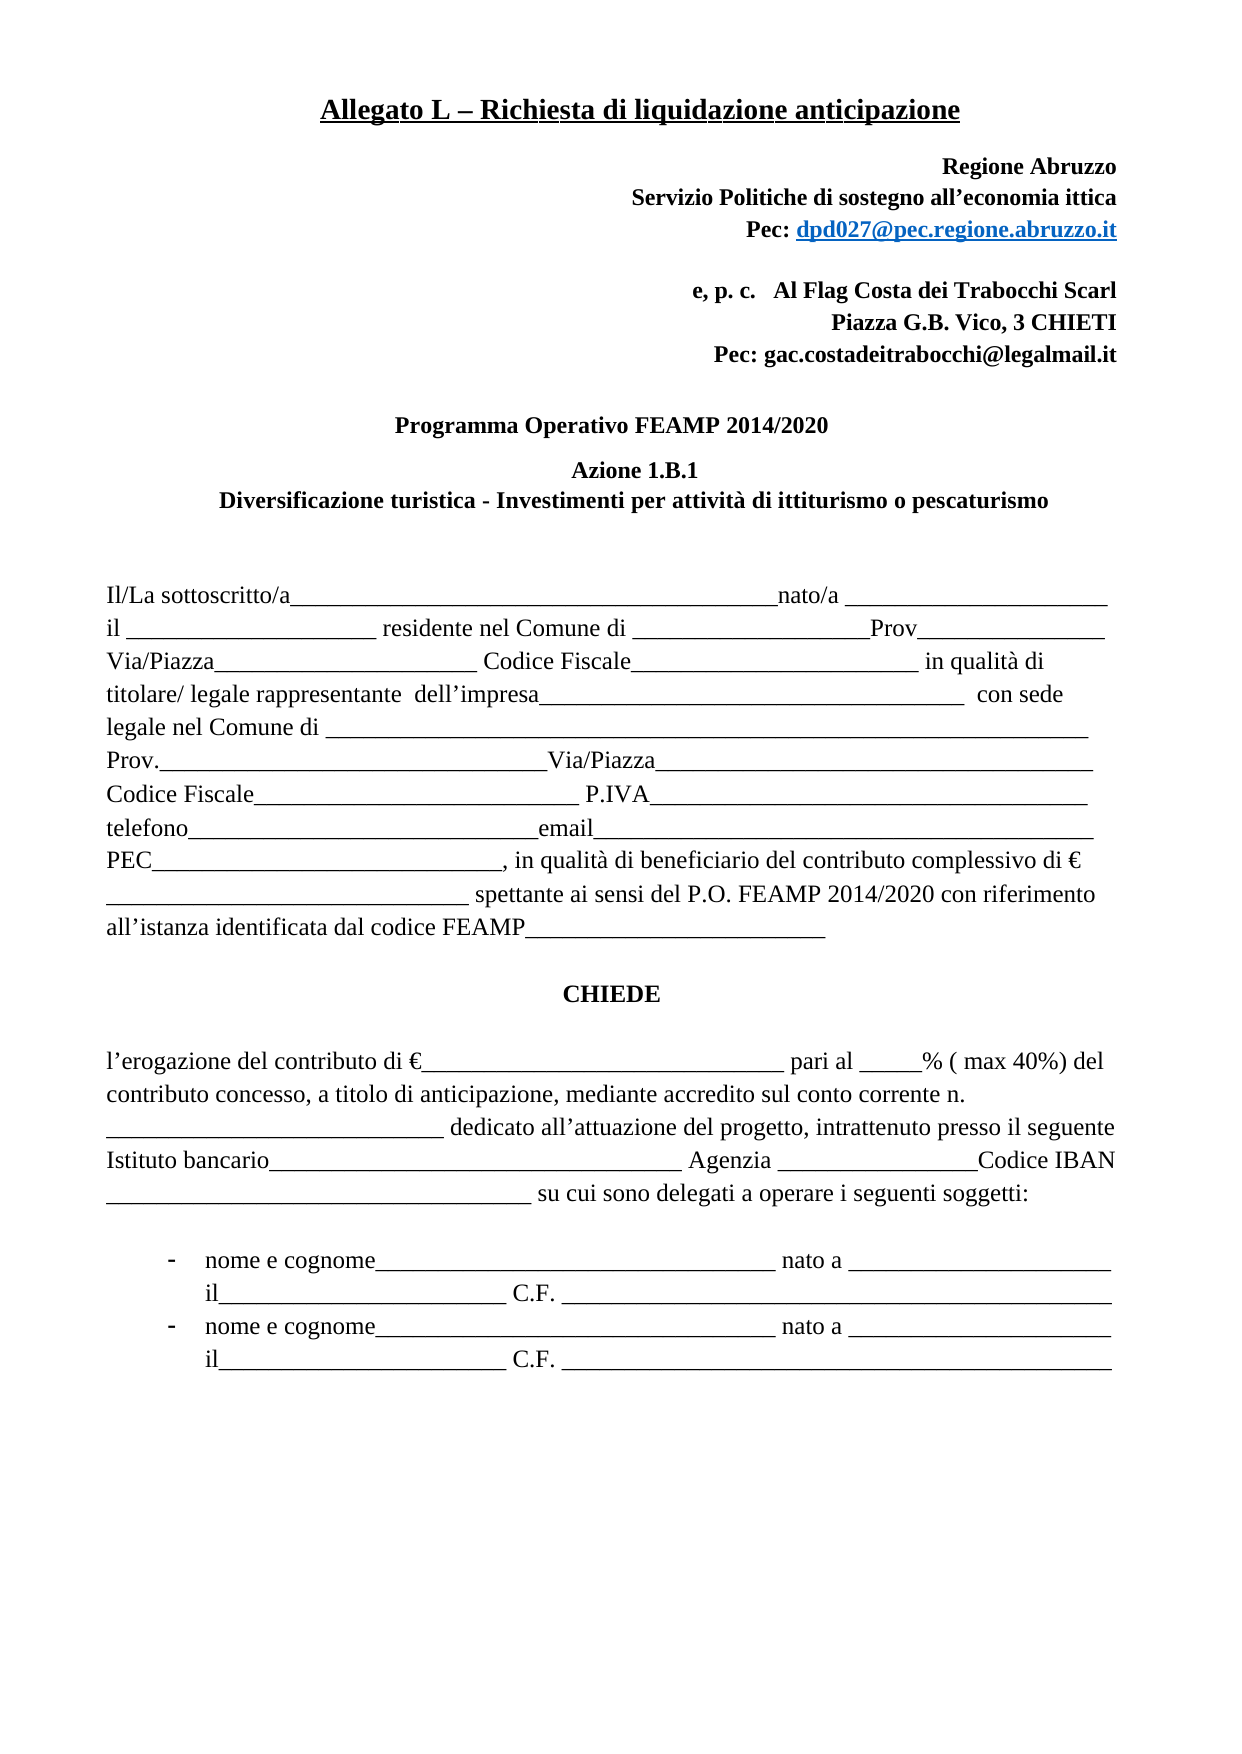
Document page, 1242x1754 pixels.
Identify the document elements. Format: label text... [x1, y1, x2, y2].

text Piazza G.B. Vico, 3 CHIETI [106, 308, 1117, 336]
text Il/La sottoscritto/a_______________________________________nato/a _____________________ il ____________________ residente nel Comune di ___________________Prov_______________ Via/Piazza_____________________ Codice Fiscale_______________________ in qualità di titolare/ legale rappresentante dell’impresa__________________________________ con sede legale nel Comune di _____________________________________________________________ Prov._______________________________Via/Piazza___________________________________ [106, 580, 1117, 774]
text Azione 1.B.1 [136, 456, 1134, 483]
list nome e cognome________________________________ nato a _____________________ il_______________________ C.F. ____________________________________________ [167, 1311, 1117, 1373]
text Pec: dpd027@pec.regione.abruzzo.it [106, 215, 1117, 242]
text Regione Abruzzo [106, 153, 1117, 180]
text l’erogazione del contributo di €_____________________________ pari al _____% ( max 40%) del contributo concesso, a titolo di anticipazione, mediante accredito sul conto corrente n. ___________________________ dedicato all’attuazione del progetto, intrattenuto presso il seguente Istituto bancario_________________________________ Agenzia ________________Codice IBAN __________________________________ su cui sono delegati a operare i seguenti soggetti: [106, 1046, 1117, 1207]
text Codice Fiscale__________________________ P.IVA___________________________________ [106, 779, 1117, 808]
text CHIEDE [106, 979, 1117, 1007]
text Allegato L – Richiesta di liquidazione anticipazione [320, 92, 1117, 124]
text Pec: gac.costadeitrabocchi@legalmail.it [106, 339, 1117, 367]
text telefono____________________________email________________________________________ PEC____________________________, in qualità di beneficiario del contributo complessivo di € _____________________________ spettante ai sensi del P.O. FEAMP 2014/2020 con riferimento all’istanza identificata dal codice FEAMP________________________ [106, 813, 1117, 940]
text e, p. c. Al Flag Costa dei Trabocchi Scarl [106, 277, 1117, 304]
list nome e cognome________________________________ nato a _____________________ il_______________________ C.F. ____________________________________________ [167, 1245, 1117, 1307]
text Servizio Politiche di sostegno all’economia ittica [106, 184, 1117, 211]
text Programma Operativo FEAMP 2014/2020 [106, 411, 1117, 439]
text Diversificazione turistica - Investimenti per attività di ittiturismo o pescaturismo [136, 487, 1134, 514]
